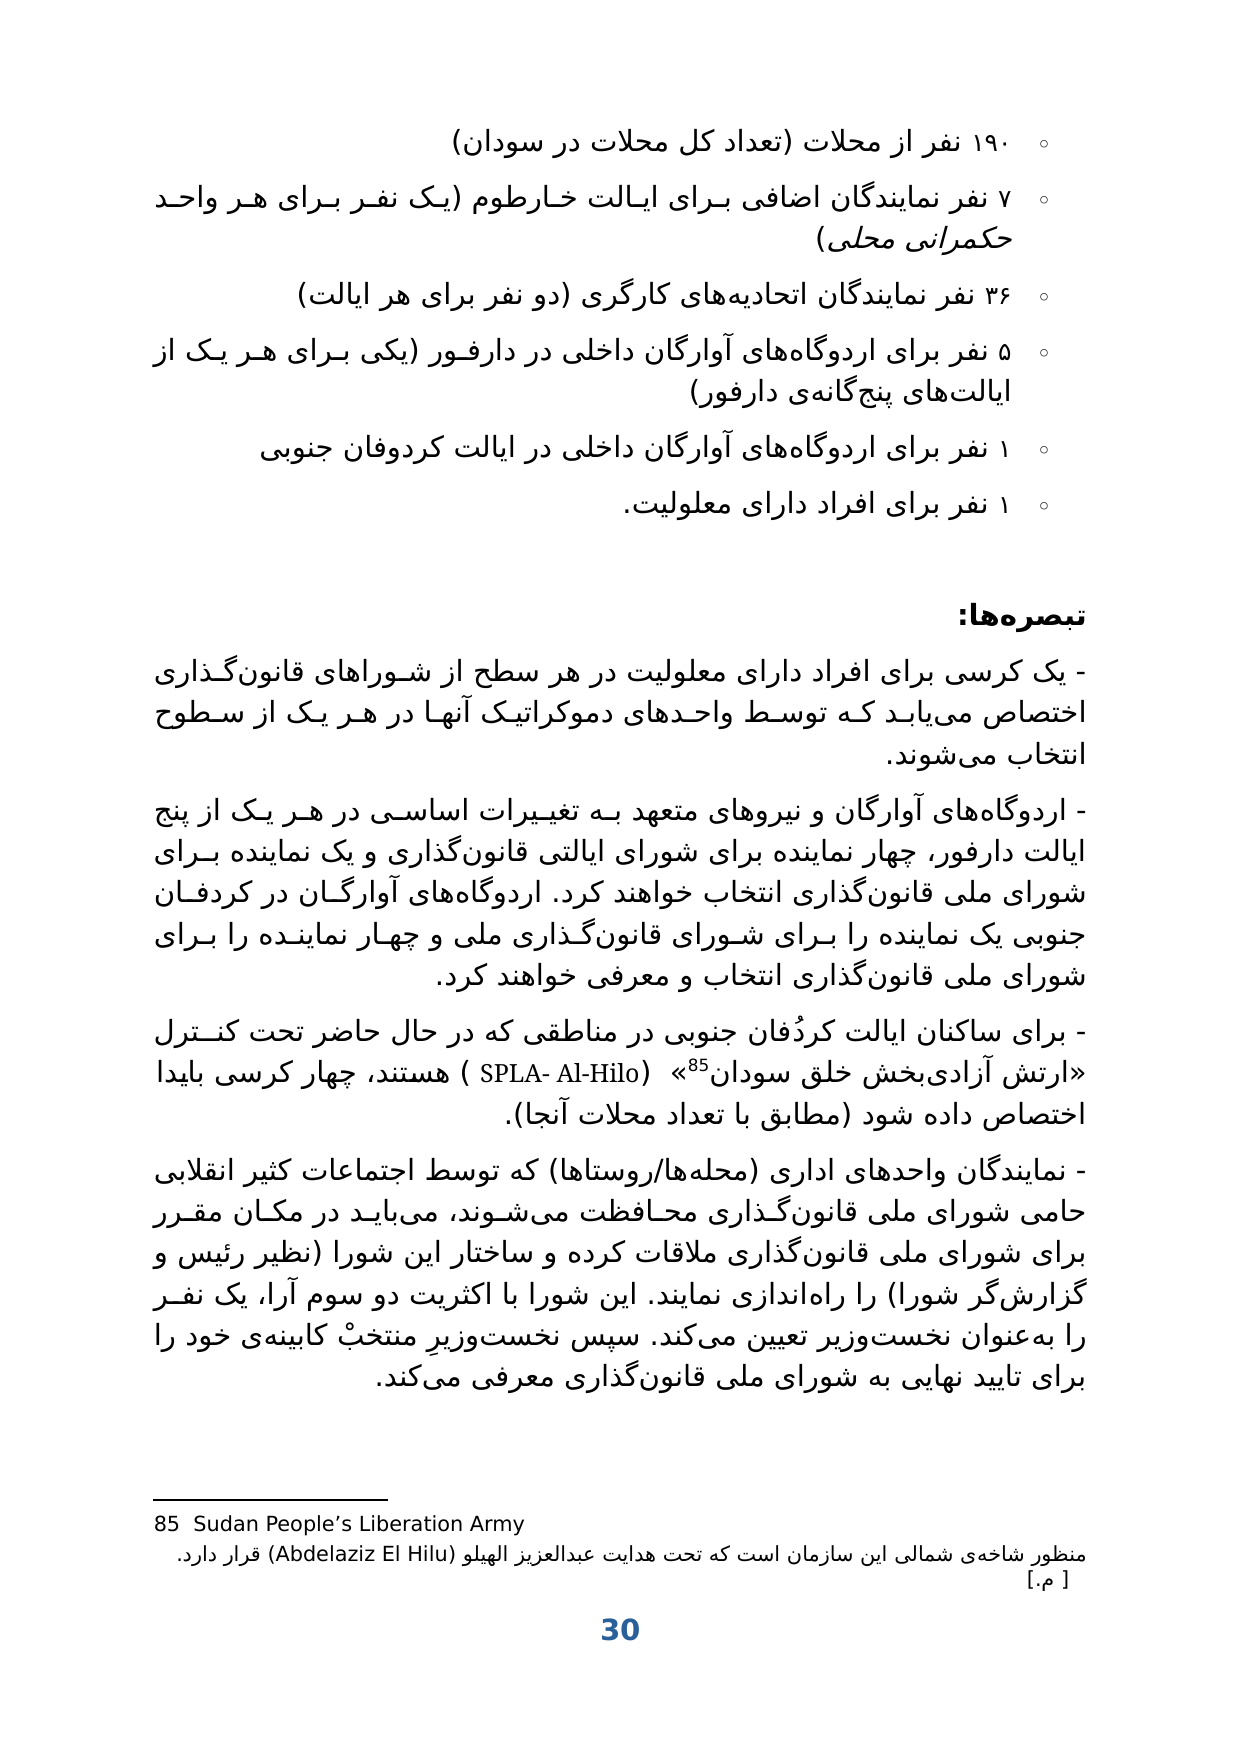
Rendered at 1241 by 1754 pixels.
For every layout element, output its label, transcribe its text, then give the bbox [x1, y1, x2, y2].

text تبصره‌ها: [153, 592, 1087, 634]
text - نمایندگان واحدهای اداری (محله‌ها/روستاها) که توسط اجتماعات کثیر انقلابی حامی شورای ملی قانون‌گذاری محافظت می‌شوند، می‌باید در مکان مقرر برای شورای ملی قانون‌گذاری ملاقات کرده و ساختار این شورا (نظیر رئیس و گزارش‌گر شورا) را راه‌اندازی نمایند. این شورا با اکثریت دو سوم آرا، یک نفر را به‌عنوان نخست‌وزیر تعیین می‌کند. سپس نخست‌وزیرِ منتخبْ کابینه‌ی خود را برای تایید نهایی به شورای ملی قانون‌گذاری معرفی می‌کند. [153, 1147, 1087, 1395]
list ۱ نفر برای افراد دارای معلولیت. [153, 481, 1049, 522]
list ۷ نفر نمایندگان اضافی برای ایالت خارطوم (یک نفر برای هر واحد حکمرانی محلی) [153, 174, 1049, 257]
text - اردوگاه‌های آوارگان و نیروهای متعهد به تغییرات اساسی در هر یک از پنج ایالت دارفور، چهار نماینده برای شورای ایالتی قانون‌گذاری و یک نماینده برای شورای ملی قانون‌گذاری انتخاب خواهند کرد. اردوگاه‌های آوارگان در کردفان جنوبی یک نماینده را برای شورای قانون‌گذاری ملی و چهار نماینده را برای شورای ملی قانون‌گذاری انتخاب و معرفی خواهند کرد. [153, 787, 1087, 994]
list ۳۶ نفر نمایندگان اتحادیه‌های کارگری (دو نفر برای هر ایالت) [153, 271, 1049, 313]
text - یک کرسی برای افراد دارای معلولیت در هر سطح از شوراهای قانون‌گذاری اختصاص می‌یابد که توسط واحدهای دموکراتیک آنها در هر یک از سطوح انتخاب می‌شوند. [153, 648, 1087, 772]
list ۱۹۰ نفر از محلات (تعداد کل محلات در سودان) [153, 118, 1049, 159]
list ۵ نفر برای اردوگاه‌های آوارگان داخلی در دارفور (یکی برای هر یک از ایالت‌های پنج‌گانه‌ی دارفور) [153, 327, 1049, 410]
list ۱ نفر برای اردوگاه‌های آوارگان داخلی در ایالت کردوفان جنوبی [153, 424, 1049, 466]
text - برای ساکنان ایالت کردُفان جنوبی در مناطقی که در حال حاضر تحت کنترل «ارتش آزادی‌بخش خلق سودان» (SPLA- Al-Hilo ) هستند، چهار کرسی بایدا اختصاص داده شود (مطابق با تعداد محلات آنجا). [153, 1008, 1087, 1132]
